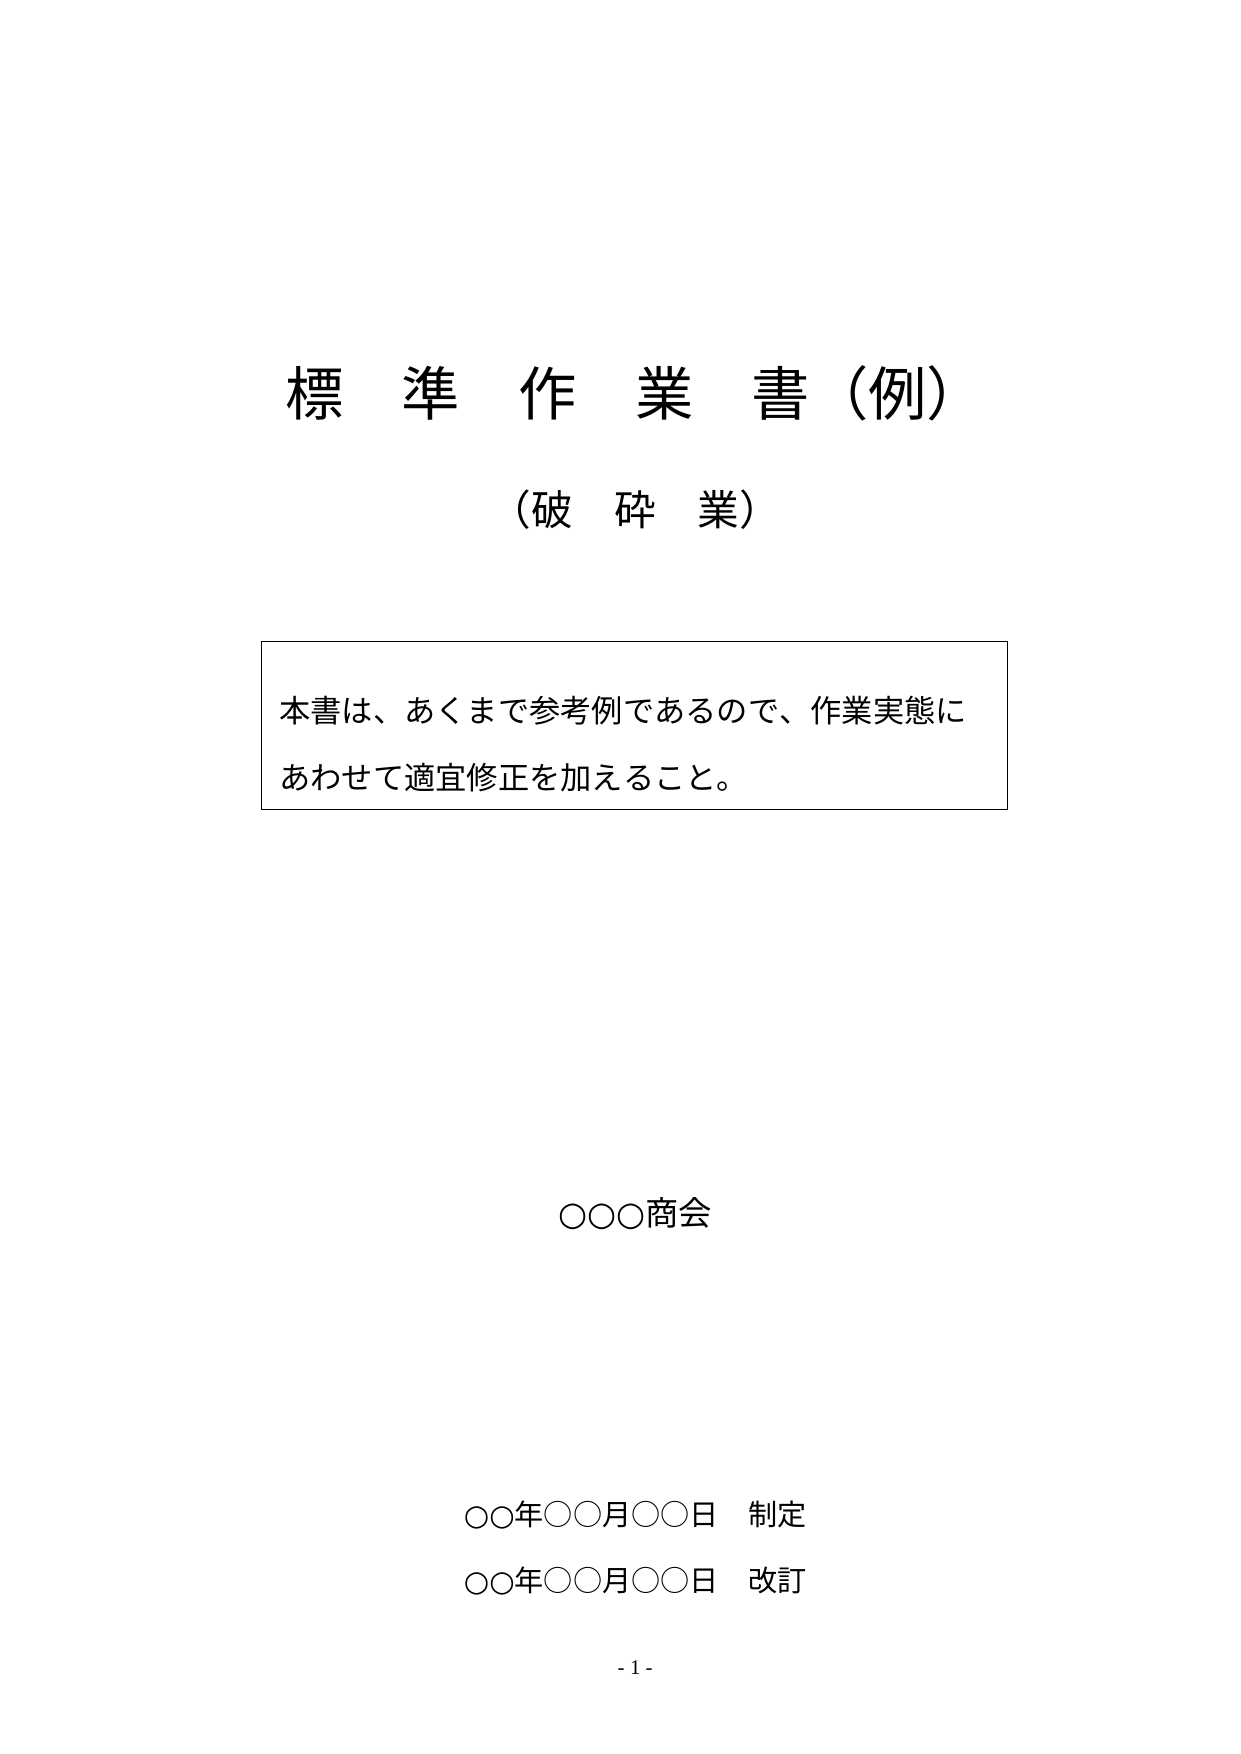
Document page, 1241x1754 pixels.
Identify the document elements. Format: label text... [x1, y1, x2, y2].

text ○○○商会 [130, 1178, 1140, 1245]
text 標 準 作 業 書（例） [130, 340, 1140, 440]
text ○○年○○月○○日 制定 [130, 1479, 1140, 1546]
table_header 本書は、あくまで参考例であるので、作業実態に あわせて適宜修正を加えること。 [262, 642, 1007, 809]
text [130, 1546, 1140, 1613]
text （破 砕 業） [130, 474, 1140, 541]
